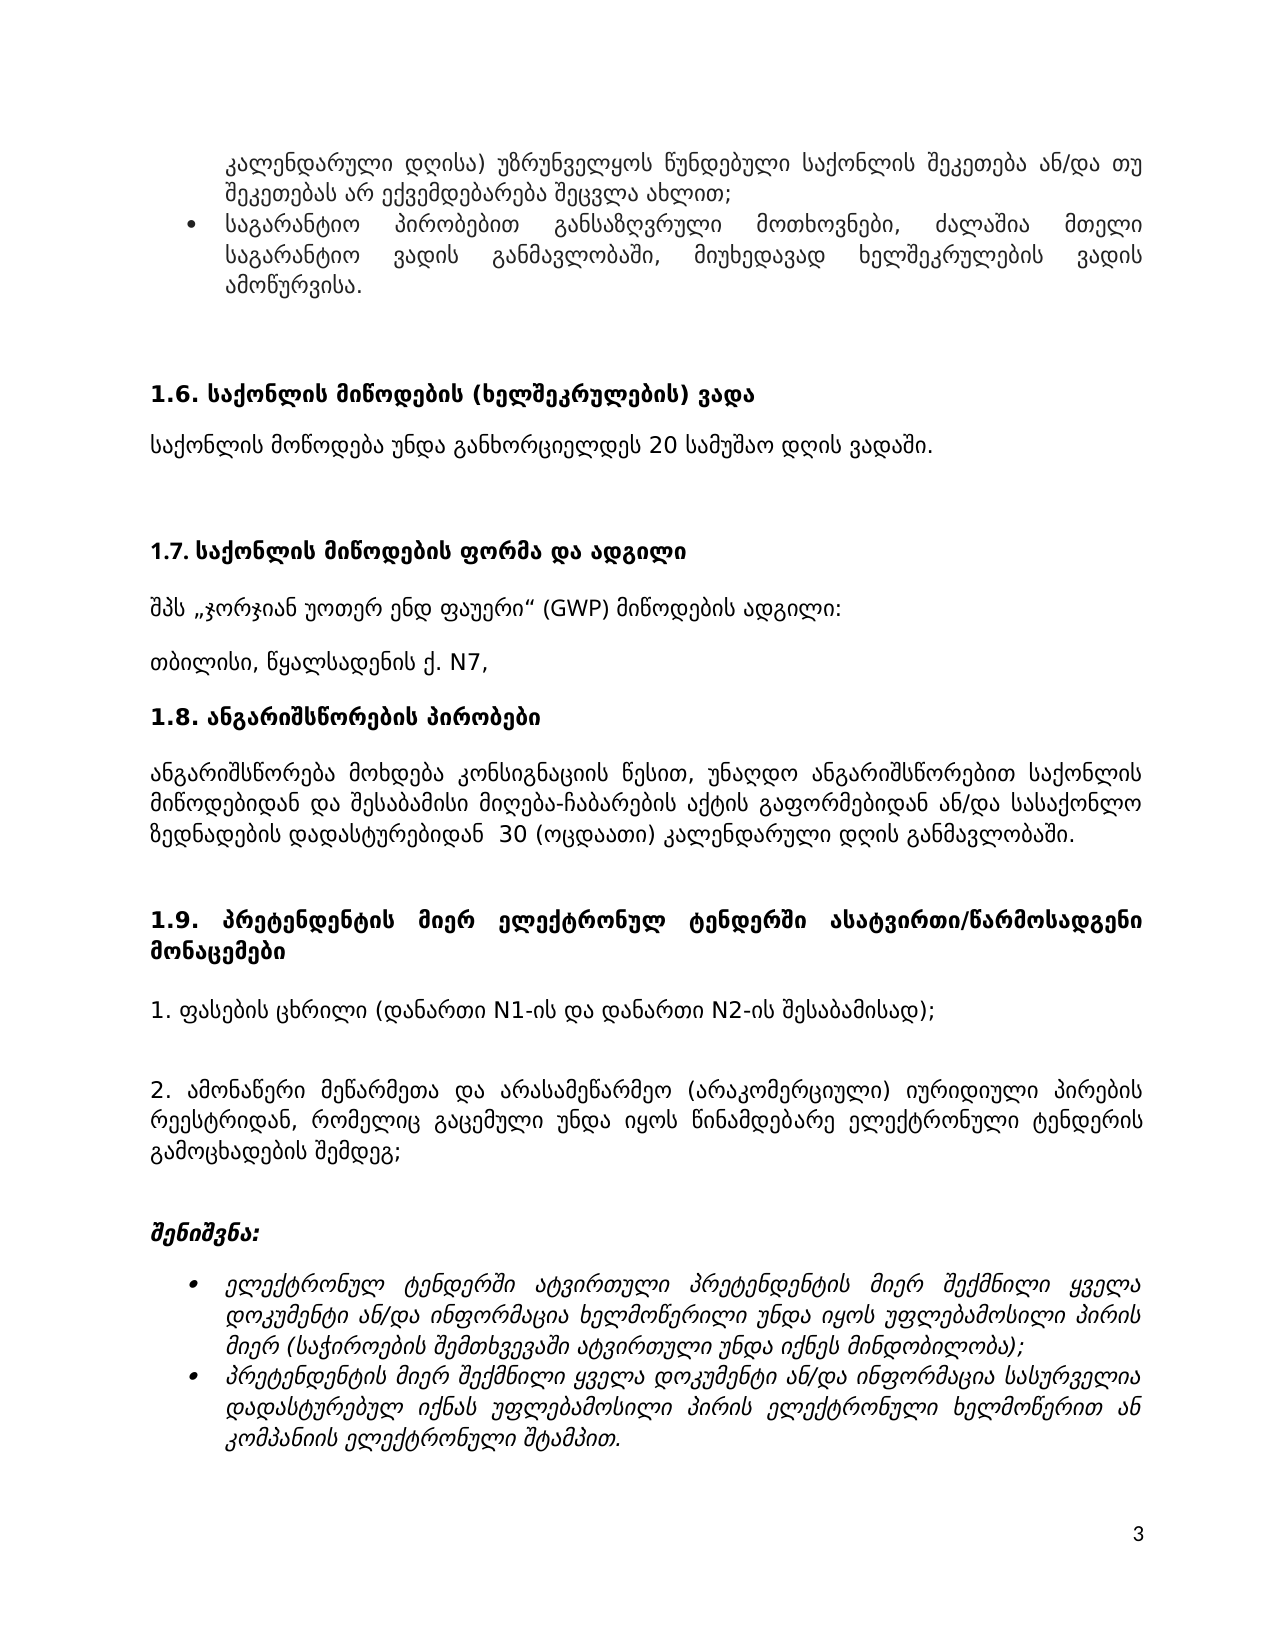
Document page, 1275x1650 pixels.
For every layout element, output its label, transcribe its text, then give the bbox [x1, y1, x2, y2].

list საგარანტიო პირობებით განსაზღვრული მოთხოვნები, ძალაშია მთელი საგარანტიო ვადის განმავლობაში, მიუხედავად ხელშეკრულების ვადის ამოწურვისა. [187, 211, 1144, 299]
text თბილისი, წყალსადენის ქ. N7, [150, 649, 1144, 675]
list პრეტენდენტის მიერ შექმნილი ყველა დოკუმენტი ან/და ინფორმაცია სასურველია დადასტურებულ იქნას უფლებამოსილი პირის ელექტრონული ხელმოწერით ან კომპანიის ელექტრონული შტამპით. [187, 1363, 1144, 1451]
list ანგარიშსწორება მოხდება კონსიგნაციის წესით, უნაღდო ანგარიშსწორებით საქონლის მიწოდებიდან და შესაბამისი მიღება-ჩაბარების აქტის გაფორმებიდან ან/და სასაქონლო ზედნადების დადასტურებიდან 30 (ოცდაათი) კალენდარული დღის განმავლობაში. [150, 760, 1144, 848]
text 1.8. ანგარიშსწორების პირობები [150, 704, 1144, 731]
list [187, 150, 1144, 207]
text 1.9. პრეტენდენტის მიერ ელექტრონულ ტენდერში ასატვირთი/წარმოსადგენი მონაცემები [150, 907, 1144, 965]
text 1.7. საქონლის მიწოდების ფორმა და ადგილი [150, 535, 1144, 566]
text 2. ამონაწერი მეწარმეთა და არასამეწარმეო (არაკომერციული) იურიდიული პირების რეესტრიდან, რომელიც გაცემული უნდა იყოს წინამდებარე ელექტრონული ტენდერის გამოცხადების შემდეგ; [150, 1077, 1144, 1165]
text შპს „ჯორჯიან უოთერ ენდ ფაუერი“ (GWP) მიწოდების ადგილი: [150, 592, 1144, 623]
text შენიშვნა: [150, 1220, 1144, 1247]
text 1. ფასების ცხრილი (დანართი N1-ის და დანართი N2-ის შესაბამისად); [150, 994, 1144, 1025]
text 1.6. საქონლის მიწოდების (ხელშეკრულების) ვადა [150, 381, 1144, 407]
text საქონლის მოწოდება უნდა განხორციელდეს 20 სამუშაო დღის ვადაში. [150, 432, 1144, 459]
list ელექტრონულ ტენდერში ატვირთული პრეტენდენტის მიერ შექმნილი ყველა დოკუმენტი ან/და ინფორმაცია ხელმოწერილი უნდა იყოს უფლებამოსილი პირის მიერ (საჭიროების შემთხვევაში ატვირთული უნდა იქნეს მინდობილობა); [187, 1272, 1144, 1359]
